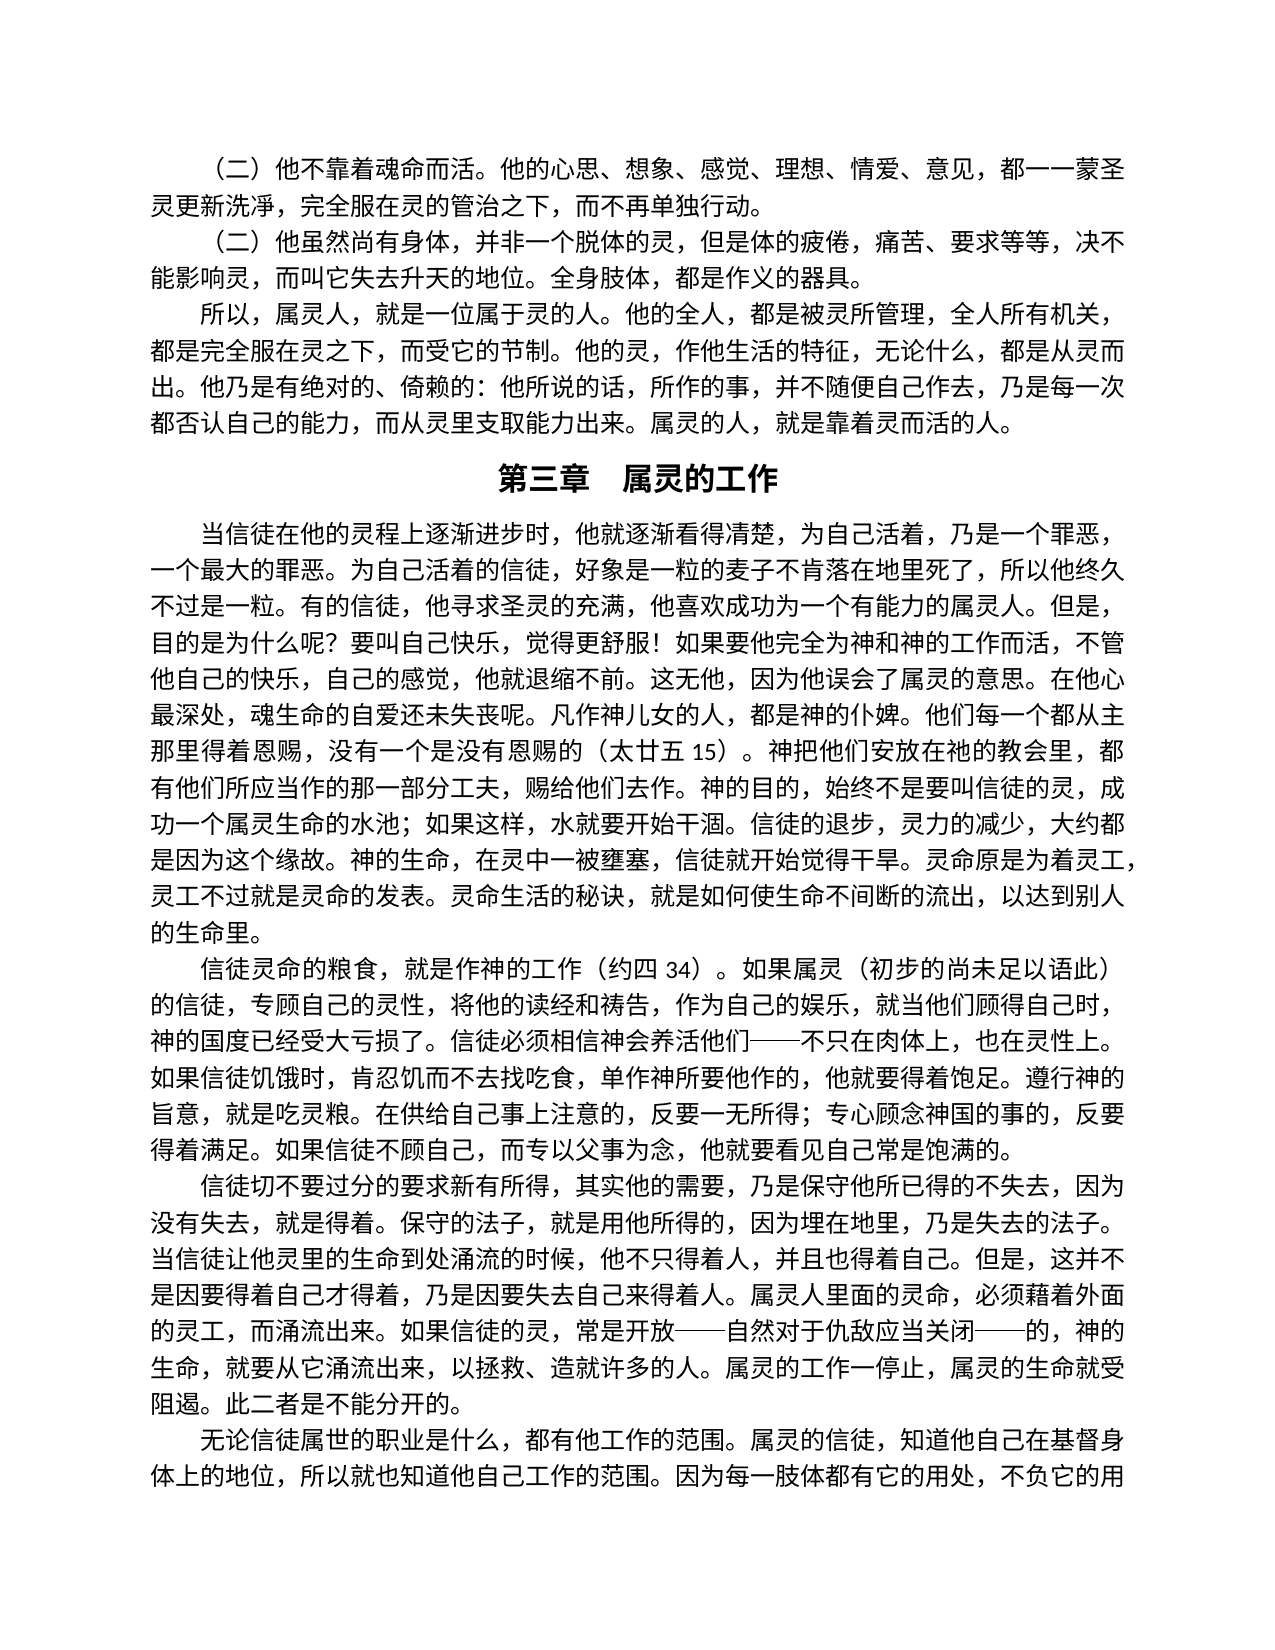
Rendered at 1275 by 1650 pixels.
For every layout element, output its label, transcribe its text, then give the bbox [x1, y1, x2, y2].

text （二）他虽然尚有身体，并非一个脱体的灵，但是体的疲倦，痛苦、要求等等，决不能影响灵，而叫它失去升天的地位。全身肢体，都是作义的器具。 [150, 222, 1125, 295]
text （二）他不靠着魂命而活。他的心思、想象、感觉、理想、情爱、意见，都一一蒙圣灵更新洗凈，完全服在灵的管治之下，而不再单独行动。 [150, 150, 1125, 222]
text 信徒灵命的粮食，就是作神的工作（约四34）。如果属灵（初步的尚未足以语此）的信徒，专顾自己的灵性，将他的读经和祷告，作为自己的娱乐，就当他们顾得自己时，神的国度已经受大亏损了。信徒必须相信神会养活他们──不只在肉体上，也在灵性上。如果信徒饥饿时，肯忍饥而不去找吃食，单作神所要他作的，他就要得着饱足。遵行神的旨意，就是吃灵粮。在供给自己事上注意的，反要一无所得；专心顾念神国的事的，反要得着满足。如果信徒不顾自己，而专以父事为念，他就要看见自己常是饱满的。 [150, 949, 1125, 1167]
text 所以，属灵人，就是一位属于灵的人。他的全人，都是被灵所管理，全人所有机关，都是完全服在灵之下，而受它的节制。他的灵，作他生活的特征，无论什么，都是从灵而出。他乃是有绝对的、倚赖的：他所说的话，所作的事，并不随便自己作去，乃是每一次都否认自己的能力，而从灵里支取能力出来。属灵的人，就是靠着灵而活的人。 [150, 295, 1125, 440]
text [150, 1421, 1125, 1493]
text 信徒切不要过分的要求新有所得，其实他的需要，乃是保守他所已得的不失去，因为没有失去，就是得着。保守的法子，就是用他所得的，因为埋在地里，乃是失去的法子。当信徒让他灵里的生命到处涌流的时候，他不只得着人，并且也得着自己。但是，这并不是因要得着自己才得着，乃是因要失去自己来得着人。属灵人里面的灵命，必须藉着外面的灵工，而涌流出来。如果信徒的灵，常是开放──自然对于仇敌应当关闭──的，神的生命，就要从它涌流出来，以拯救、造就许多的人。属灵的工作一停止，属灵的生命就受阻遏。此二者是不能分开的。 [150, 1167, 1125, 1421]
subtitle 第三章 属灵的工作 [150, 454, 1125, 500]
text 当信徒在他的灵程上逐渐进步时，他就逐渐看得凊楚，为自己活着，乃是一个罪恶，一个最大的罪恶。为自己活着的信徒，好象是一粒的麦子不肯落在地里死了，所以他终久不过是一粒。有的信徒，他寻求圣灵的充满，他喜欢成功为一个有能力的属灵人。但是，目的是为什么呢？要叫自己快乐，觉得更舒服！如果要他完全为神和神的工作而活，不管他自己的快乐，自己的感觉，他就退缩不前。这无他，因为他误会了属灵的意思。在他心最深处，魂生命的自爱还未失丧呢。凡作神儿女的人，都是神的仆婢。他们每一个都从主那里得着恩赐，没有一个是没有恩赐的（太廿五15）。神把他们安放在祂的教会里，都有他们所应当作的那一部分工夫，赐给他们去作。神的目的，始终不是要叫信徒的灵，成功一个属灵生命的水池；如果这样，水就要开始干涸。信徒的退步，灵力的减少，大约都是因为这个缘故。神的生命，在灵中一被壅塞，信徒就开始觉得干旱。灵命原是为着灵工，灵工不过就是灵命的发表。灵命生活的秘诀，就是如何使生命不间断的流出，以达到别人的生命里。 [150, 514, 1125, 949]
